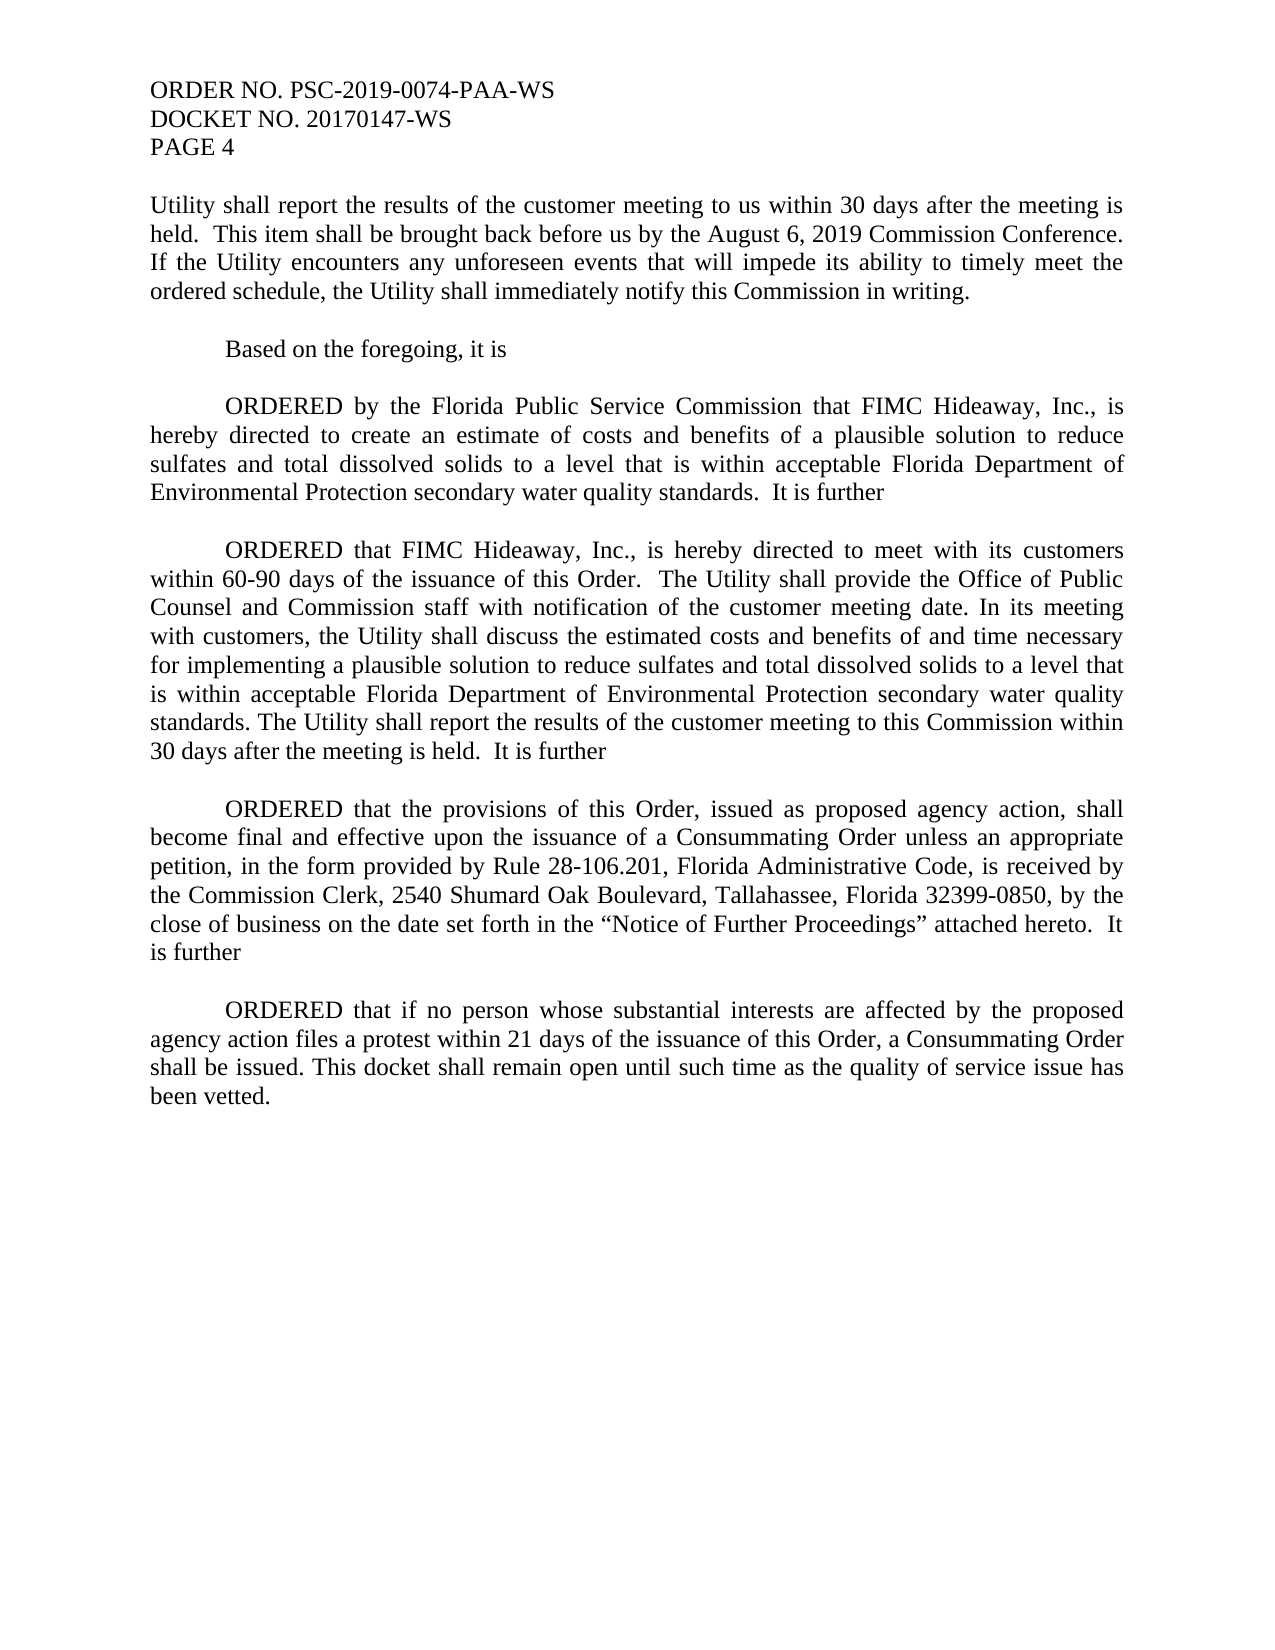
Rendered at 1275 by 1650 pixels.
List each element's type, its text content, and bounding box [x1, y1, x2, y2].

text ORDERED that if no person whose substantial interests are affected by the proposed agency action files a protest within 21 days of the issuance of this Order, a Consummating Order shall be issued. This docket shall remain open until such time as the quality of service issue has been vetted. [150, 995, 1125, 1110]
text ORDERED by the Florida Public Service Commission that FIMC Hideaway, Inc., is hereby directed to create an estimate of costs and benefits of a plausible solution to reduce sulfates and total dissolved solids to a level that is within acceptable Florida Department of Environmental Protection secondary water quality standards. It is further [150, 391, 1125, 506]
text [150, 190, 1125, 305]
text Based on the foregoing, it is [150, 334, 1125, 362]
text ORDERED that FIMC Hideaway, Inc., is hereby directed to meet with its customers within 60-90 days of the issuance of this Order. The Utility shall provide the Office of Public Counsel and Commission staff with notification of the customer meeting date. In its meeting with customers, the Utility shall discuss the estimated costs and benefits of and time necessary for implementing a plausible solution to reduce sulfates and total dissolved solids to a level that is within acceptable Florida Department of Environmental Protection secondary water quality standards. The Utility shall report the results of the customer meeting to this Commission within 30 days after the meeting is held. It is further [150, 535, 1125, 765]
text ORDERED that the provisions of this Order, issued as proposed agency action, shall become final and effective upon the issuance of a Consummating Order unless an appropriate petition, in the form provided by Rule 28-106.201, Florida Administrative Code, is received by the Commission Clerk, 2540 Shumard Oak Boulevard, Tallahassee, Florida 32399-0850, by the close of business on the date set forth in the “Notice of Further Proceedings” attached hereto. It is further [150, 794, 1125, 966]
